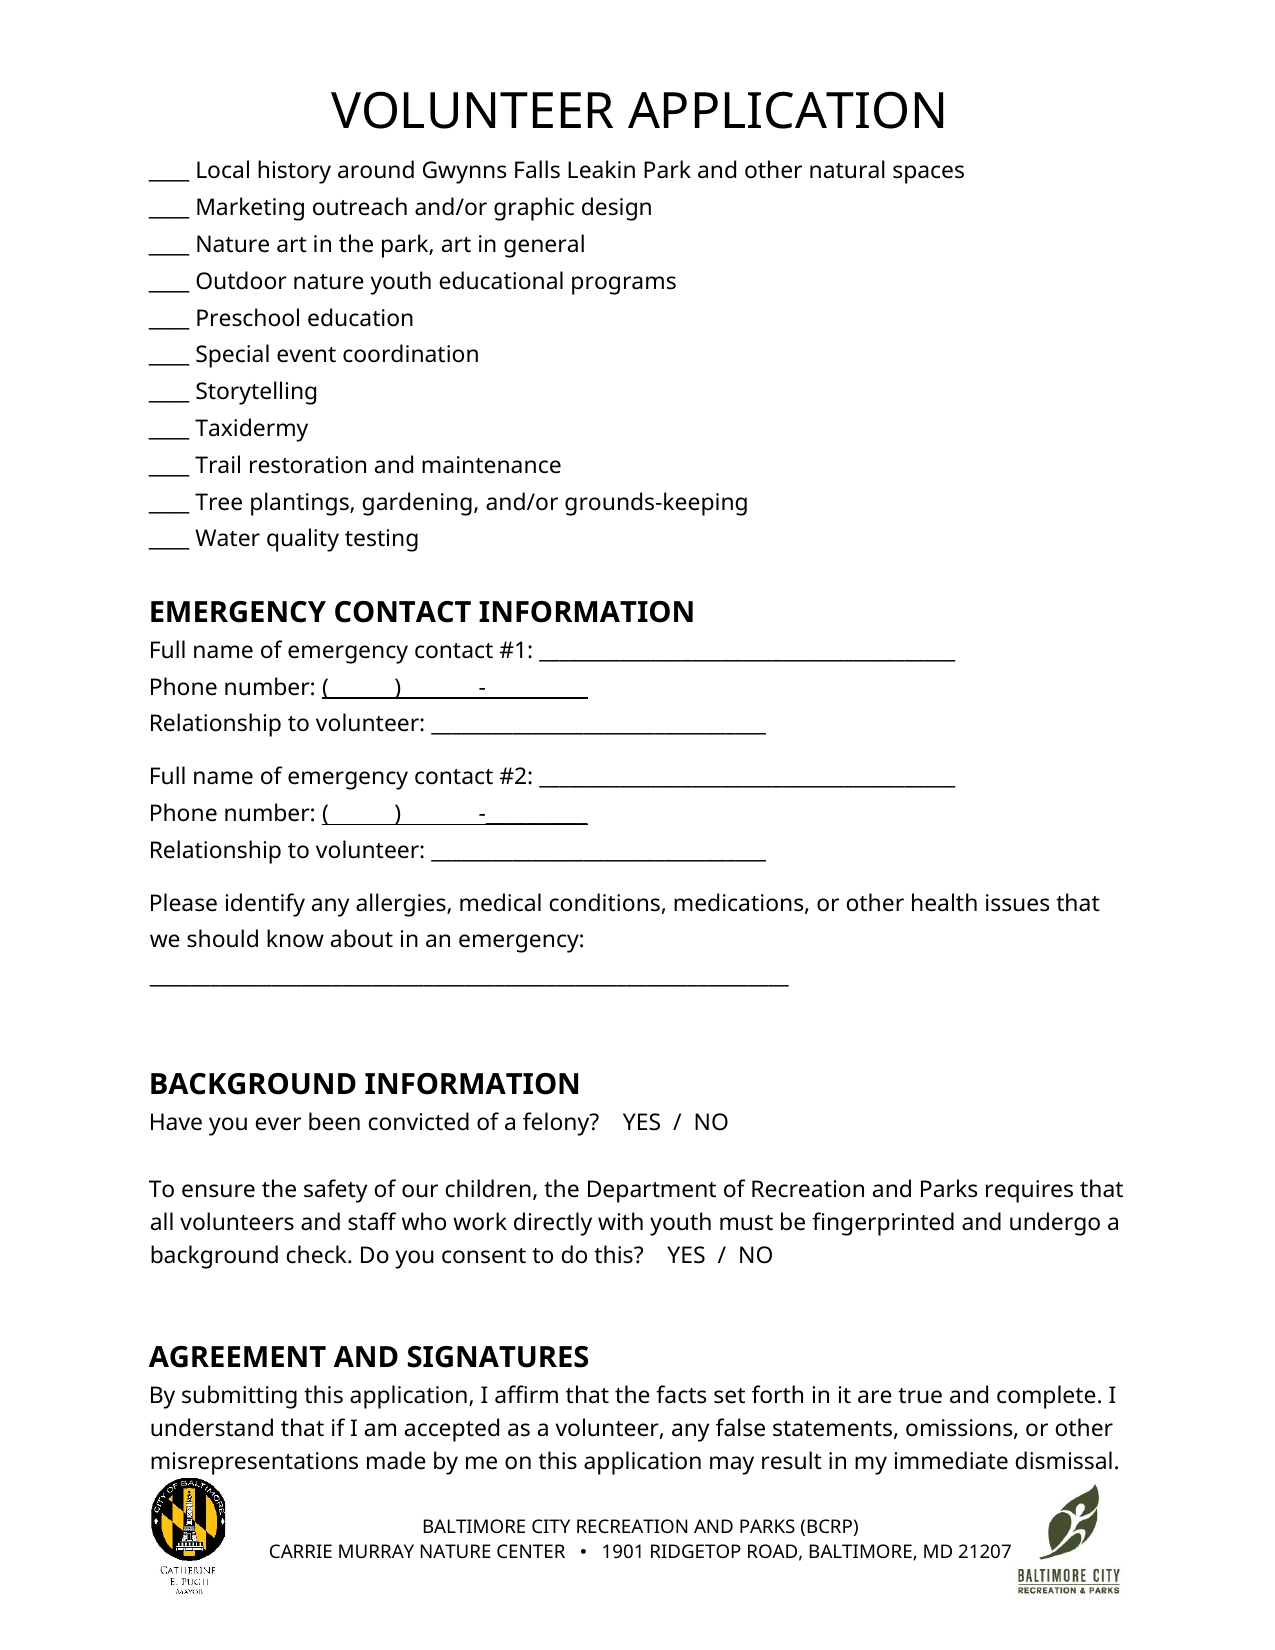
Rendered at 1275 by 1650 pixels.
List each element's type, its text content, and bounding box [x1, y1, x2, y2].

text ____ Outdoor nature youth educational programs [148, 265, 1127, 296]
subtitle EMERGENCY CONTACT INFORMATION [148, 591, 702, 631]
text Please identify any allergies, medical conditions, medications, or other health issues that we should know about in an emergency: _______________________________________________________________ [148, 887, 1127, 990]
text Relationship to volunteer: _________________________________ [148, 707, 1127, 739]
text ____ Special event coordination [148, 338, 1127, 369]
text Relationship to volunteer: _________________________________ [148, 834, 1127, 865]
text ____ Nature art in the park, art in general [148, 228, 1127, 259]
text Phone number: ( ) -__________ [148, 671, 1127, 702]
picture [1001, 1478, 1125, 1600]
text ____ Marketing outreach and/or graphic design [148, 191, 1127, 222]
text ____ Storytelling [148, 375, 1127, 406]
subtitle AGREEMENT AND SIGNATURES [148, 1336, 702, 1376]
text ____ Taxidermy [148, 412, 1127, 443]
text To ensure the safety of our children, the Department of Recreation and Parks requires that all volunteers and staff who work directly with youth must be fingerprinted and undergo a background check. Do you consent to do this? YES / NO [148, 1173, 1127, 1270]
subtitle BACKGROUND INFORMATION [148, 1063, 702, 1103]
text ____ Preschool education [148, 302, 1127, 333]
text ____ Local history around Gwynns Falls Leakin Park and other natural spaces [148, 154, 1127, 186]
text Full name of emergency contact #1: _________________________________________ [148, 634, 1127, 665]
text ____ Tree plantings, gardening, and/or grounds-keeping [148, 485, 1127, 517]
picture [150, 1478, 225, 1594]
text Phone number: ( ) -__________ [148, 797, 1127, 828]
text ____ Water quality testing [148, 522, 1127, 553]
text Have you ever been convicted of a felony? YES / NO [148, 1106, 1130, 1137]
text Full name of emergency contact #2: _________________________________________ [148, 760, 1127, 792]
text By submitting this application, I affirm that the facts set forth in it are true and complete. I understand that if I am accepted as a volunteer, any false statements, omissions, or other misrepresentations made by me on this application may result in my immediate dismissal. [148, 1379, 1127, 1476]
text ____ Trail restoration and maintenance [148, 449, 1127, 480]
